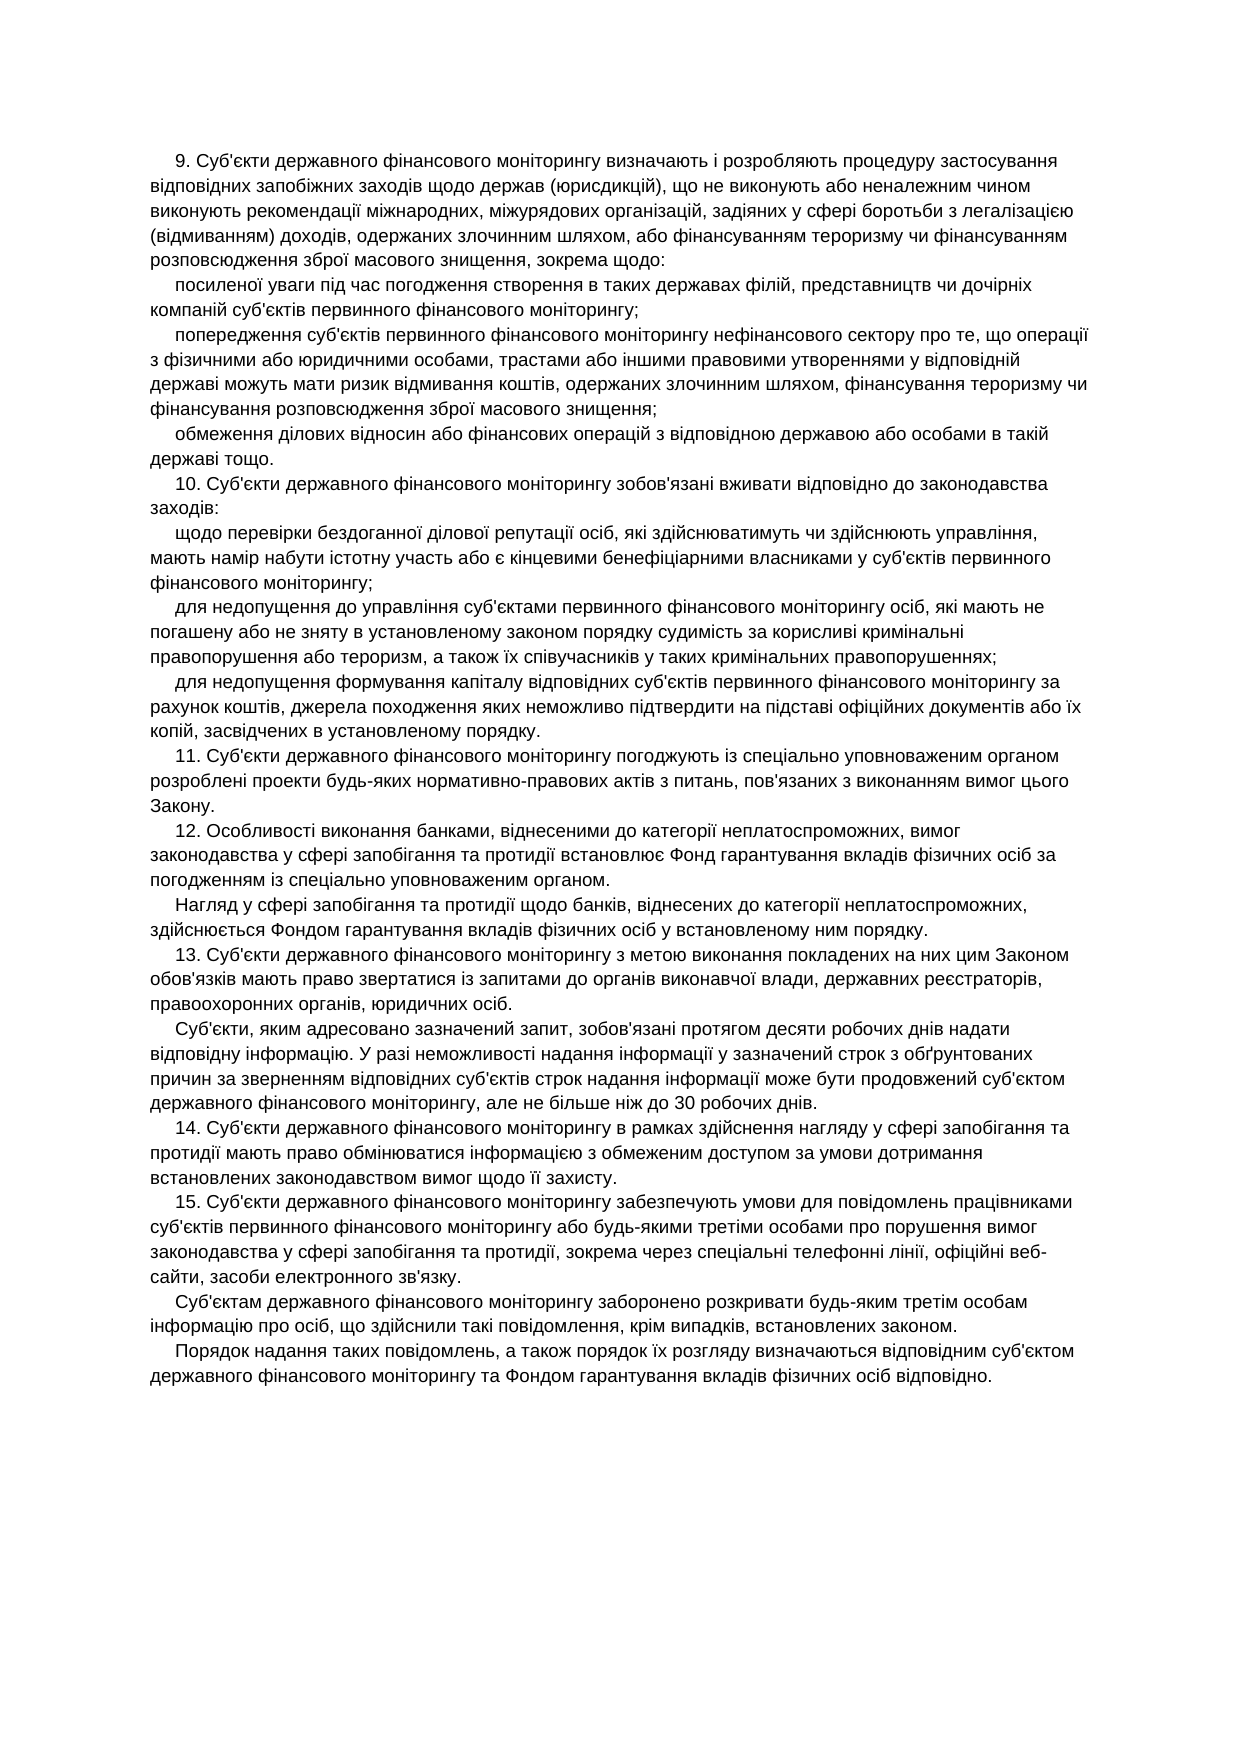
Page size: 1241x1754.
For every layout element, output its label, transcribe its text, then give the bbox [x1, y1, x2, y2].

text попередження суб'єктів первинного фінансового моніторингу нефінансового сектору про те, що операції з фізичними або юридичними особами, трастами або іншими правовими утвореннями у відповідній державі можуть мати ризик відмивання коштів, одержаних злочинним шляхом, фінансування тероризму чи фінансування розповсюдження зброї масового знищення; [150, 323, 1090, 419]
text 14. Суб'єкти державного фінансового моніторингу в рамках здійснення нагляду у сфері запобігання та протидії мають право обмінюватися інформацією з обмеженим доступом за умови дотримання встановлених законодавством вимог щодо її захисту. [150, 1117, 1090, 1188]
text 12. Особливості виконання банками, віднесеними до категорії неплатоспроможних, вимог законодавства у сфері запобігання та протидії встановлює Фонд гарантування вкладів фізичних осіб за погодженням із спеціально уповноваженим органом. [150, 819, 1090, 891]
text 10. Суб'єкти державного фінансового моніторингу зобов'язані вживати відповідно до законодавства заходів: [150, 472, 1090, 519]
text для недопущення формування капіталу відповідних суб'єктів первинного фінансового моніторингу за рахунок коштів, джерела походження яких неможливо підтвердити на підставі офіційних документів або їх копій, засвідчених в установленому порядку. [150, 671, 1090, 742]
text 11. Суб'єкти державного фінансового моніторингу погоджують із спеціально уповноваженим органом розроблені проекти будь-яких нормативно-правових актів з питань, пов'язаних з виконанням вимог цього Закону. [150, 745, 1090, 816]
text Нагляд у сфері запобігання та протидії щодо банків, віднесених до категорії неплатоспроможних, здійснюється Фондом гарантування вкладів фізичних осіб у встановленому ним порядку. [150, 894, 1090, 940]
text для недопущення до управління суб'єктами первинного фінансового моніторингу осіб, які мають не погашену або не зняту в установленому законом порядку судимість за корисливі кримінальні правопорушення або тероризм, а також їх співучасників у таких кримінальних правопорушеннях; [150, 596, 1090, 667]
text 9. Суб'єкти державного фінансового моніторингу визначають і розробляють процедуру застосування відповідних запобіжних заходів щодо держав (юрисдикцій), що не виконують або неналежним чином виконують рекомендації міжнародних, міжурядових організацій, задіяних у сфері боротьби з легалізацією (відмиванням) доходів, одержаних злочинним шляхом, або фінансуванням тероризму чи фінансуванням розповсюдження зброї масового знищення, зокрема щодо: [150, 150, 1090, 271]
text щодо перевірки бездоганної ділової репутації осіб, які здійснюватимуть чи здійснюють управління, мають намір набути істотну участь або є кінцевими бенефіціарними власниками у суб'єктів первинного фінансового моніторингу; [150, 522, 1090, 593]
text обмеження ділових відносин або фінансових операцій з відповідною державою або особами в такій державі тощо. [150, 423, 1090, 469]
text Суб'єкти, яким адресовано зазначений запит, зобов'язані протягом десяти робочих днів надати відповідну інформацію. У разі неможливості надання інформації у зазначений строк з обґрунтованих причин за зверненням відповідних суб'єктів строк надання інформації може бути продовжений суб'єктом державного фінансового моніторингу, але не більше ніж до 30 робочих днів. [150, 1018, 1090, 1114]
text посиленої уваги під час погодження створення в таких державах філій, представництв чи дочірніх компаній суб'єктів первинного фінансового моніторингу; [150, 274, 1090, 320]
text Суб'єктам державного фінансового моніторингу заборонено розкривати будь-яким третім особам інформацію про осіб, що здійснили такі повідомлення, крім випадків, встановлених законом. [150, 1290, 1090, 1337]
text Порядок надання таких повідомлень, а також порядок їх розгляду визначаються відповідним суб'єктом державного фінансового моніторингу та Фондом гарантування вкладів фізичних осіб відповідно. [150, 1340, 1090, 1386]
text 15. Суб'єкти державного фінансового моніторингу забезпечують умови для повідомлень працівниками суб'єктів первинного фінансового моніторингу або будь-якими третіми особами про порушення вимог законодавства у сфері запобігання та протидії, зокрема через спеціальні телефонні лінії, офіційні веб-сайти, засоби електронного зв'язку. [150, 1191, 1090, 1287]
text 13. Суб'єкти державного фінансового моніторингу з метою виконання покладених на них цим Законом обов'язків мають право звертатися із запитами до органів виконавчої влади, державних реєстраторів, правоохоронних органів, юридичних осіб. [150, 943, 1090, 1014]
